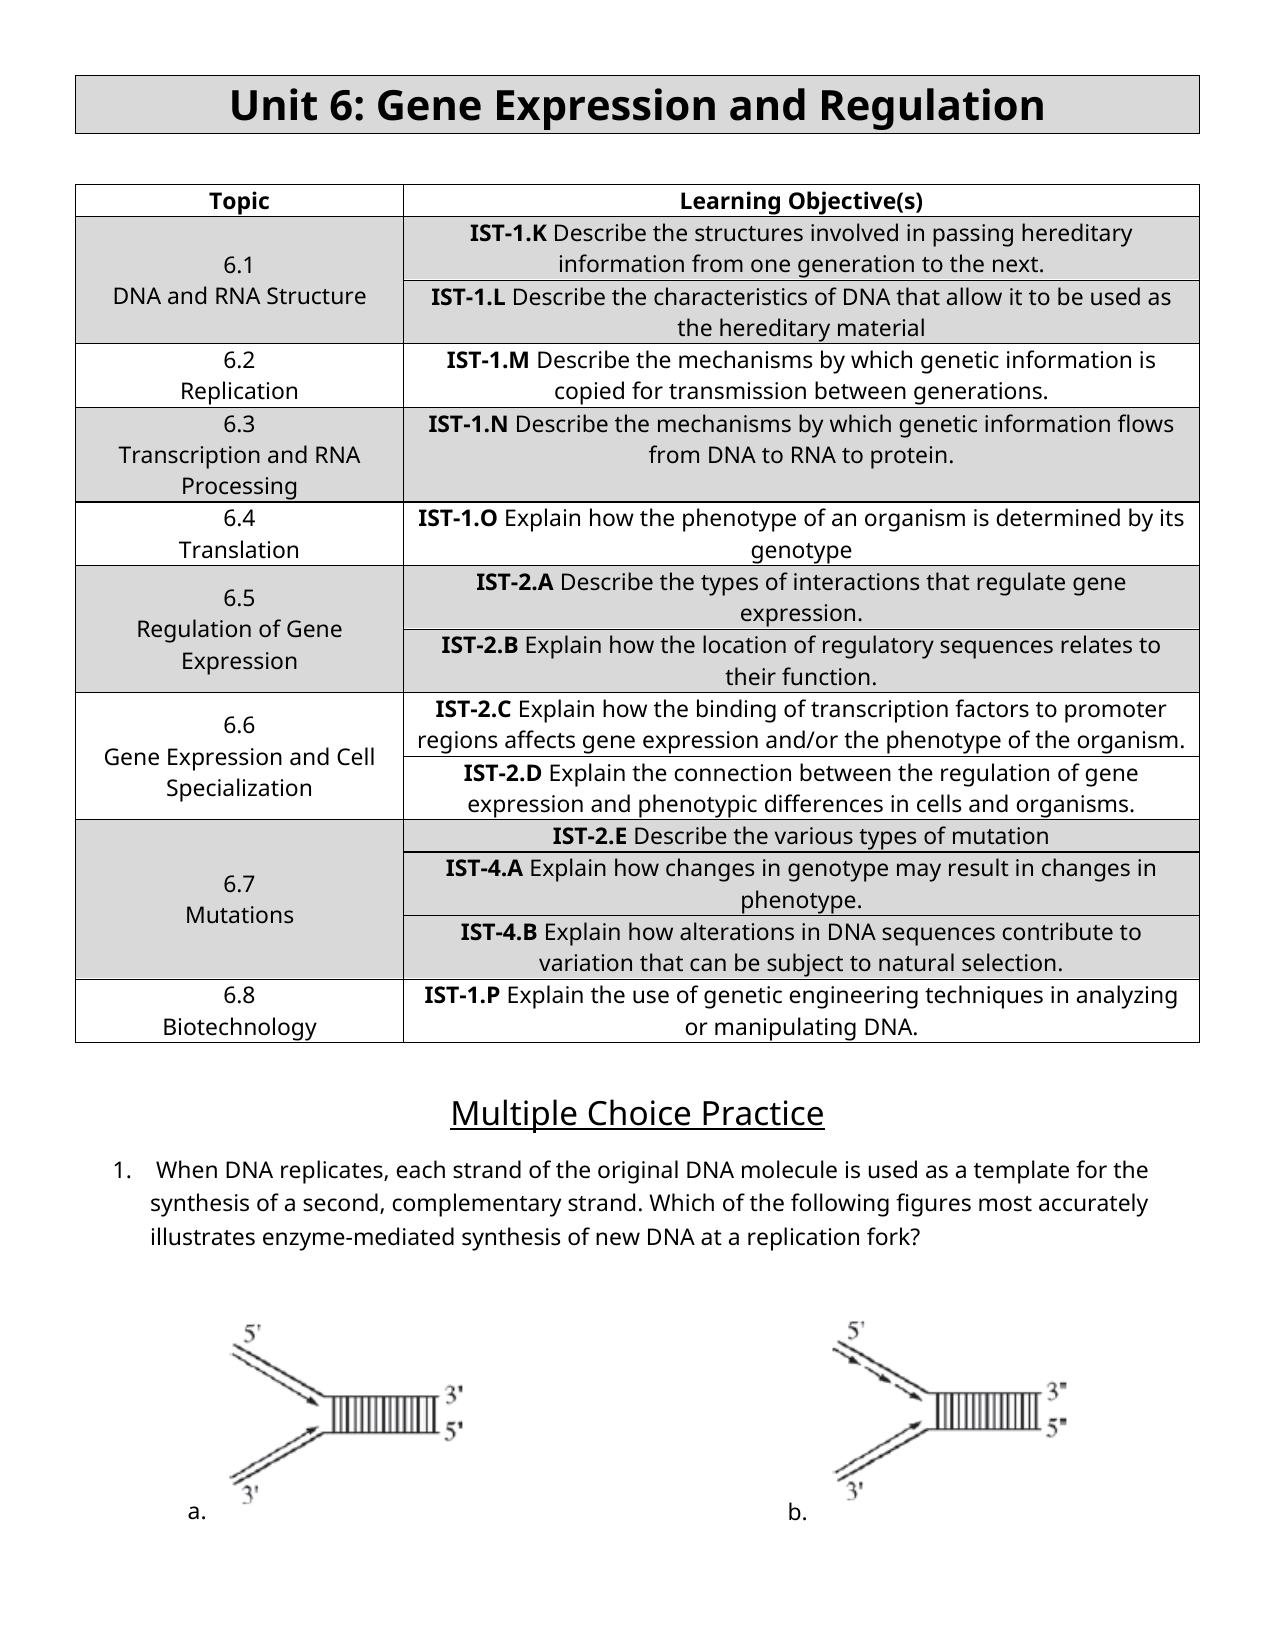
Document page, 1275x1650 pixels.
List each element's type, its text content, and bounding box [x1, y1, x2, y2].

table_cell IST-2.D Explain the connection between the regulation of gene expression and phenotypic differences in cells and organisms. [404, 757, 1199, 819]
table_cell IST-2.B Explain how the location of regulatory sequences relates to their function. [404, 630, 1199, 692]
table_cell IST-4.B Explain how alterations in DNA sequences contribute to variation that can be subject to natural selection. [404, 916, 1199, 978]
table_cell IST-2.A Describe the types of interactions that regulate gene expression. [404, 566, 1199, 628]
table_cell 6.4 Translation [76, 503, 403, 565]
table_cell 6.8 Biotechnology [76, 980, 403, 1042]
picture [825, 1303, 1087, 1521]
table_header Unit 6: Gene Expression and Regulation [76, 76, 1199, 133]
table_cell IST-1.K Describe the structures involved in passing hereditary information from one generation to the next. [404, 217, 1199, 279]
table_cell IST-2.E Describe the various types of mutation [404, 820, 1199, 851]
table_cell IST-1.O Explain how the phenotype of an organism is determined by its genotype [404, 503, 1199, 565]
table_cell 6.3 Transcription and RNA Processing [76, 408, 403, 501]
table_cell 6.7 Mutations [76, 820, 403, 978]
table_cell IST-1.P Explain the use of genetic engineering techniques in analyzing or manipulating DNA. [404, 980, 1199, 1042]
text Multiple Choice Practice [75, 1089, 1200, 1135]
table_cell 6.6 Gene Expression and Cell Specialization [76, 693, 403, 819]
picture [225, 1303, 472, 1520]
table_cell IST-1.N Describe the mechanisms by which genetic information flows from DNA to RNA to protein. [404, 408, 1199, 501]
table_cell IST-1.M Describe the mechanisms by which genetic information is copied for transmission between generations. [404, 344, 1199, 407]
table_cell 6.1 DNA and RNA Structure [76, 217, 403, 343]
table_cell IST-2.C Explain how the binding of transcription factors to promoter regions affects gene expression and/or the phenotype of the organism. [404, 693, 1199, 756]
list When DNA replicates, each strand of the original DNA molecule is used as a template for the synthesis of a second, complementary strand. Which of the following figures most accurately illustrates enzyme-mediated synthesis of new DNA at a replication fork? [112, 1154, 1200, 1252]
table_cell 6.2 Replication [76, 344, 403, 407]
table_header Topic [76, 185, 403, 216]
table_cell IST-4.A Explain how changes in genotype may result in changes in phenotype. [404, 853, 1199, 915]
table_cell 6.5 Regulation of Gene Expression [76, 566, 403, 692]
table_cell IST-1.L Describe the characteristics of DNA that allow it to be used as the hereditary material [404, 281, 1199, 343]
table_header Learning Objective(s) [404, 185, 1199, 216]
